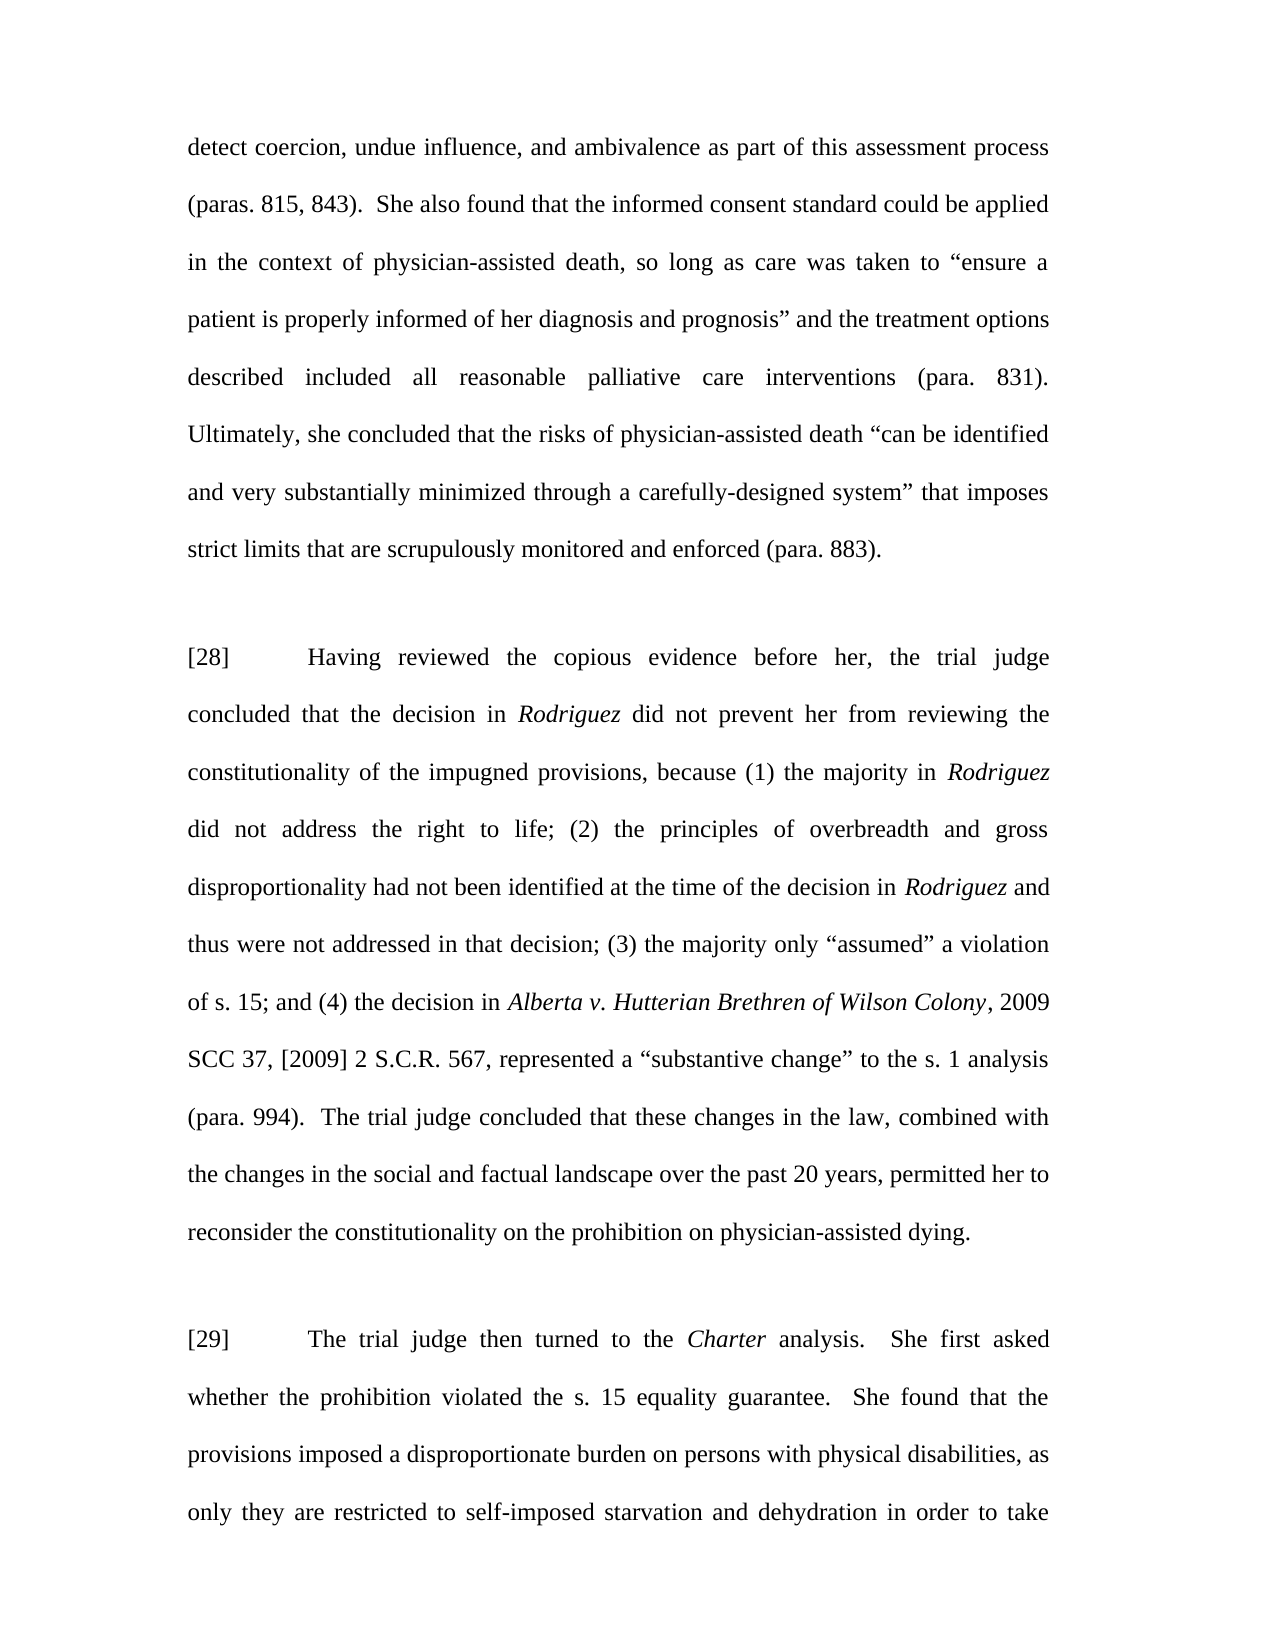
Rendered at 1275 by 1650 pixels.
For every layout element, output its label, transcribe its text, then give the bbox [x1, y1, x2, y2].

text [187, 132, 1050, 563]
text Having reviewed the copious evidence before her, the trial judge concluded that the decision in Rodriguez did not prevent her from reviewing the constitutionality of the impugned provisions, because (1) the majority in Rodriguez did not address the right to life; (2) the principles of overbreadth and gross disproportionality had not been identified at the time of the decision in Rodriguez and thus were not addressed in that decision; (3) the majority only “assumed” a violation of s. 15; and (4) the decision in Alberta v. Hutterian Brethren of Wilson Colony, 2009 SCC 37, [2009] 2 S.C.R. 567, represented a “substantive change” to the s. 1 analysis (para. 994). The trial judge concluded that these changes in the law, combined with the changes in the social and factual landscape over the past 20 years, permitted her to reconsider the constitutionality on the prohibition on physician-assisted dying. [187, 642, 1050, 1246]
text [187, 1324, 1050, 1526]
